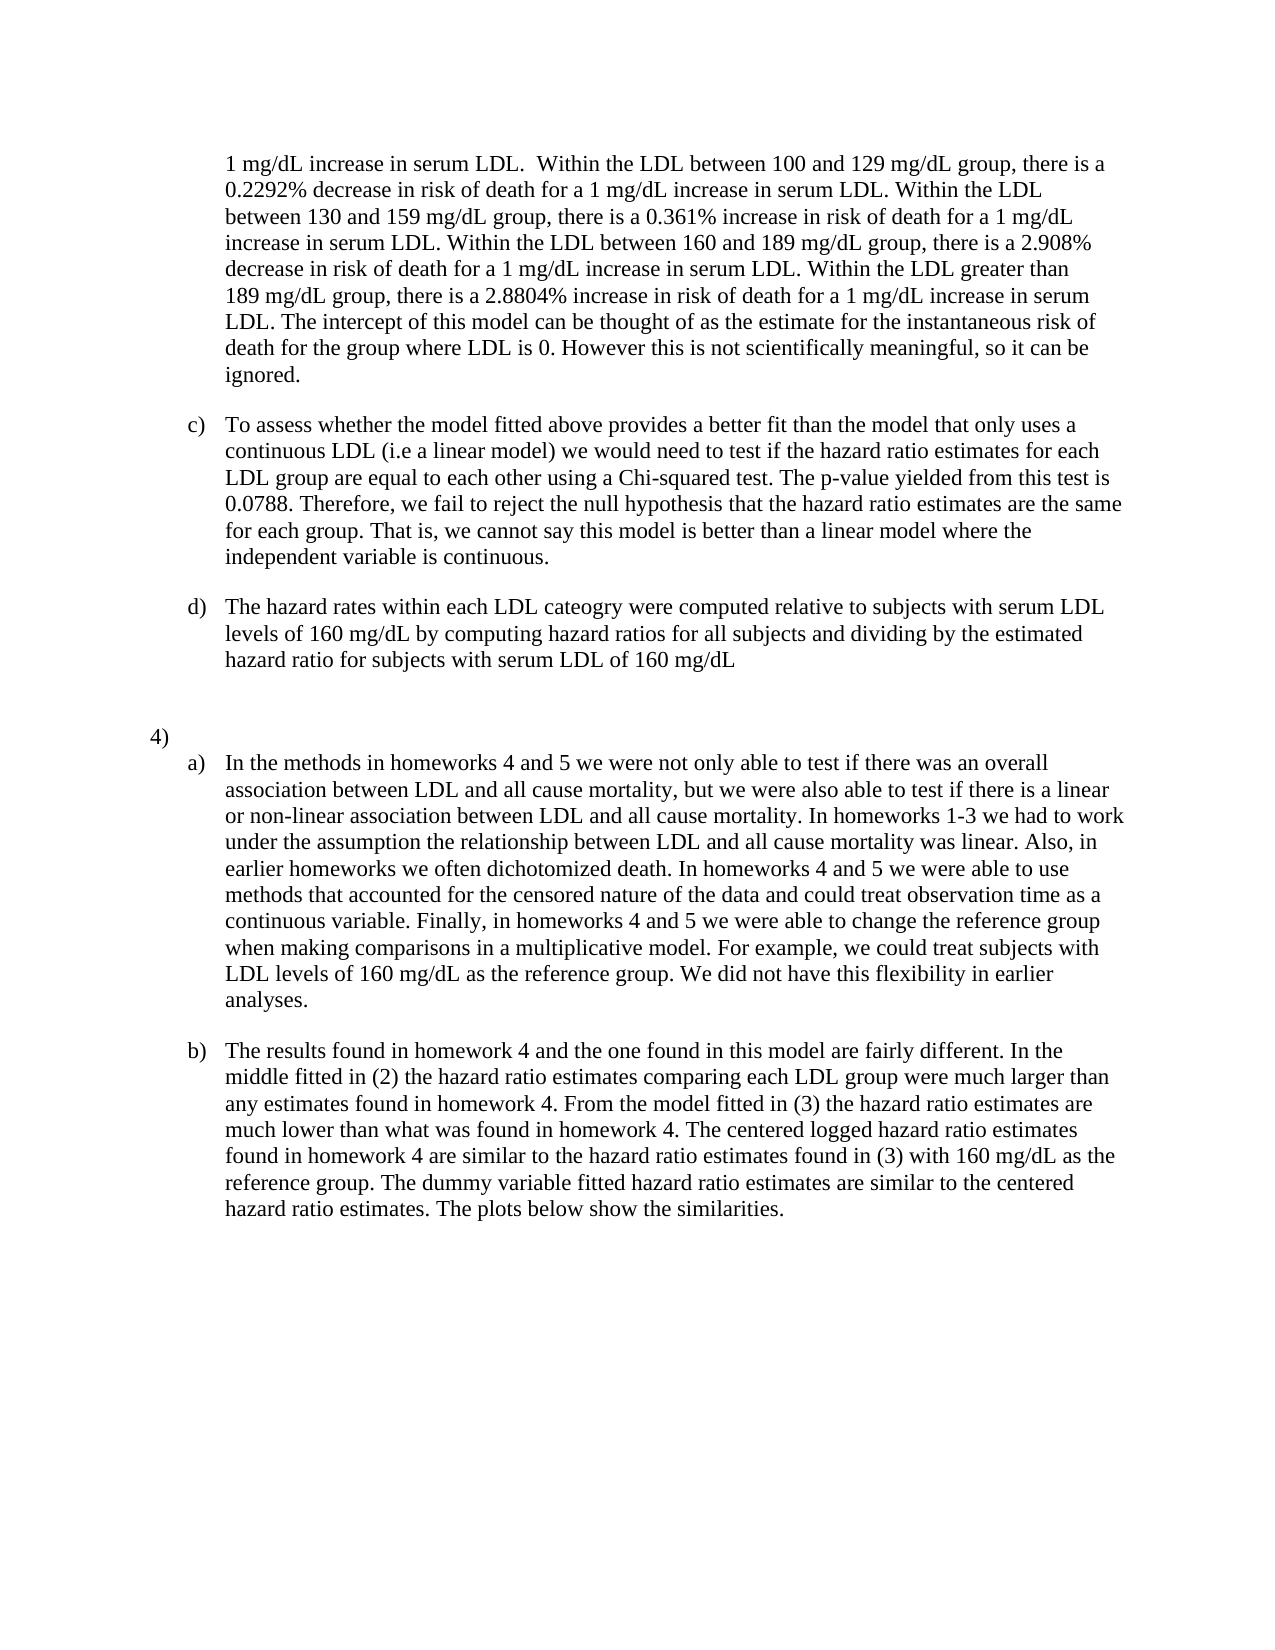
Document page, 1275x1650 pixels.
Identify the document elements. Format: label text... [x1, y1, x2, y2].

list The hazard rates within each LDL cateogry were computed relative to subjects with serum LDL levels of 160 mg/dL by computing hazard ratios for all subjects and dividing by the estimated hazard ratio for subjects with serum LDL of 160 mg/dL [187, 593, 1125, 723]
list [187, 1037, 1125, 1248]
list To assess whether the model fitted above provides a better fit than the model that only uses a continuous LDL (i.e a linear model) we would need to test if the hazard ratio estimates for each LDL group are equal to each other using a Chi-squared test. The p-value yielded from this test is 0.0788. Therefore, we fail to reject the null hypothesis that the hazard ratio estimates are the same for each group. That is, we cannot say this model is better than a linear model where the independent variable is continuous. [187, 411, 1125, 593]
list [187, 150, 1125, 411]
list In the methods in homeworks 4 and 5 we were not only able to test if there was an overall association between LDL and all cause mortality, but we were also able to test if there is a linear or non-linear association between LDL and all cause mortality. In homeworks 1-3 we had to work under the assumption the relationship between LDL and all cause mortality was linear. Also, in earlier homeworks we often dichotomized death. In homeworks 4 and 5 we were able to use methods that accounted for the censored nature of the data and could treat observation time as a continuous variable. Finally, in homeworks 4 and 5 we were able to change the reference group when making comparisons in a multiplicative model. For example, we could treat subjects with LDL levels of 160 mg/dL as the reference group. We did not have this flexibility in earlier analyses. [187, 749, 1125, 1037]
